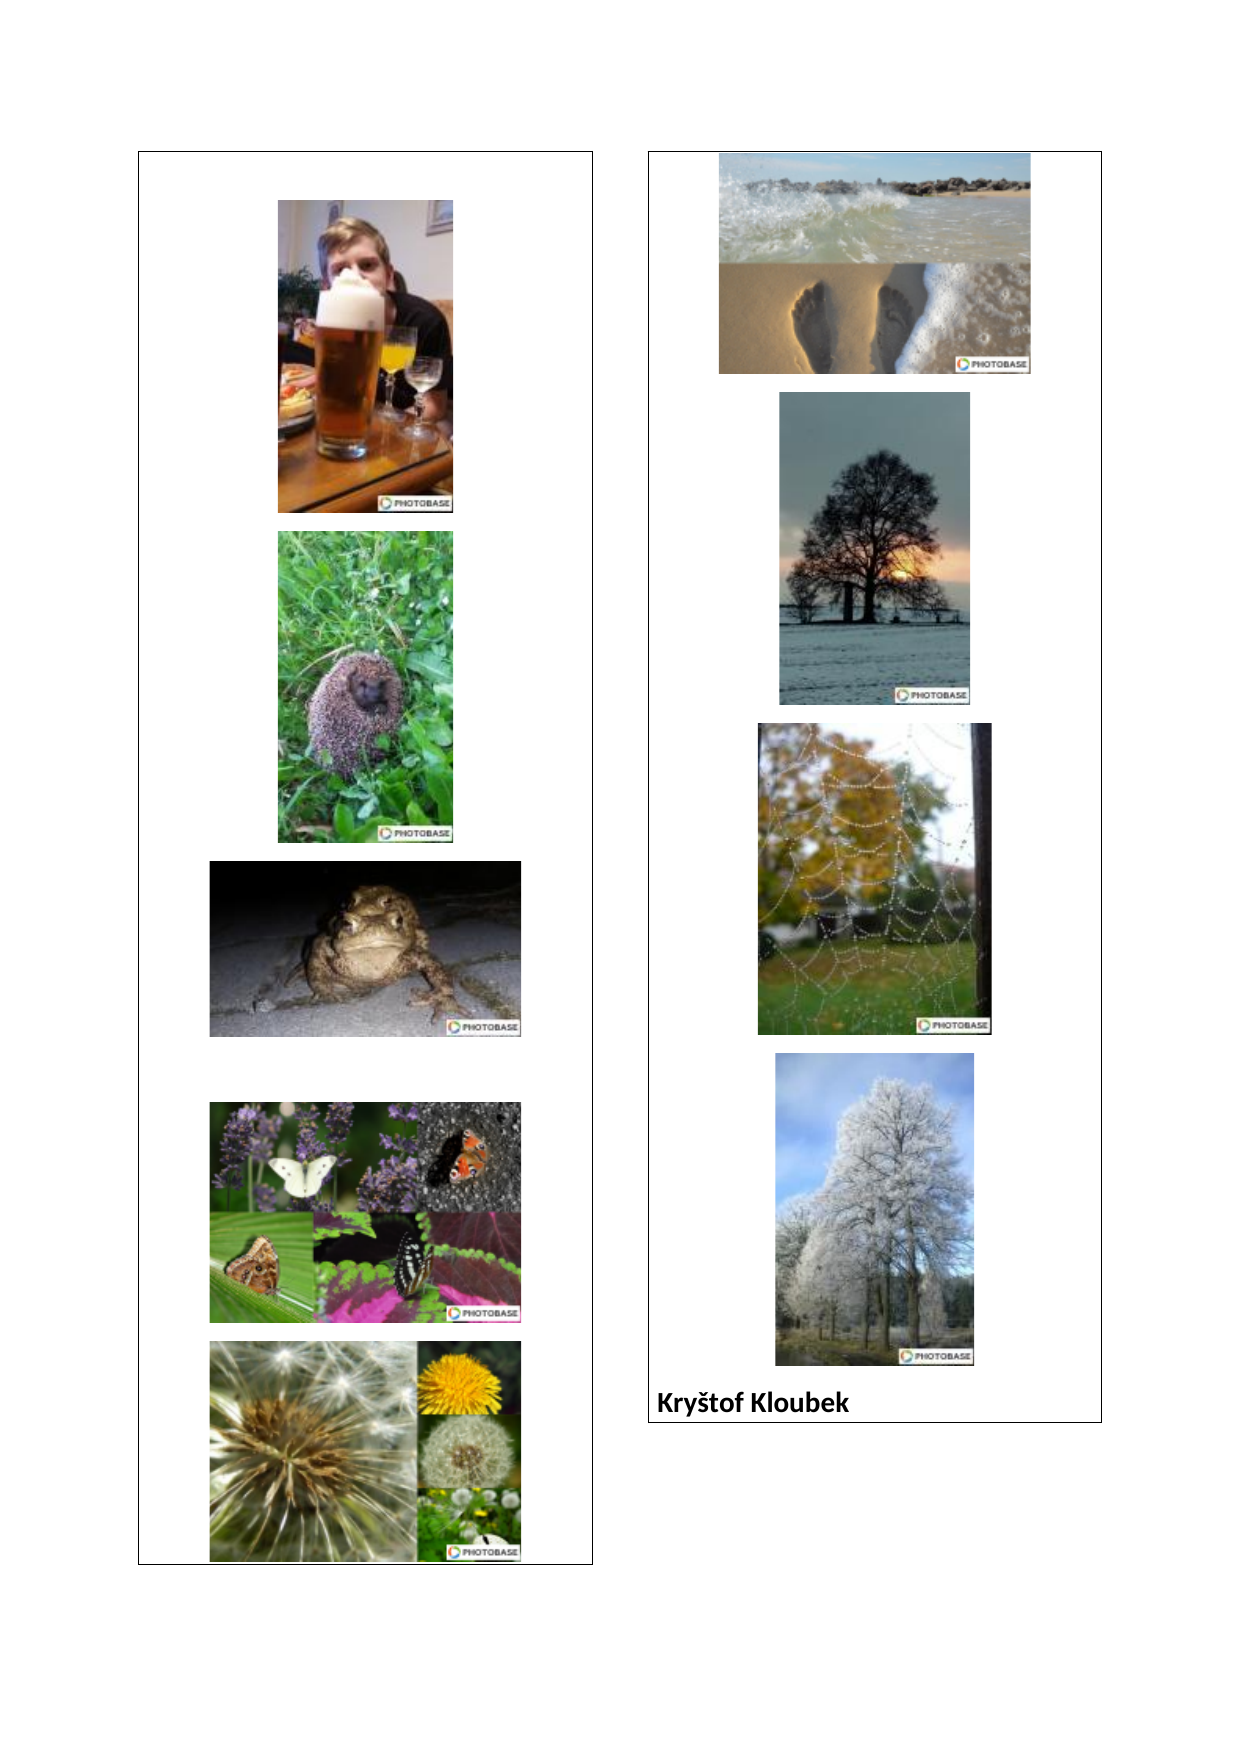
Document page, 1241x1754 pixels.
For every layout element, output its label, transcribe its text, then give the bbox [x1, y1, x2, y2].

picture [779, 392, 971, 705]
picture [277, 200, 454, 513]
picture [209, 861, 522, 1037]
picture [718, 153, 1031, 374]
picture [775, 1053, 975, 1366]
picture [209, 1341, 522, 1562]
picture [757, 723, 992, 1035]
text Kryštof Kloubek [649, 1381, 1101, 1422]
picture [277, 531, 454, 843]
picture [209, 1102, 522, 1323]
